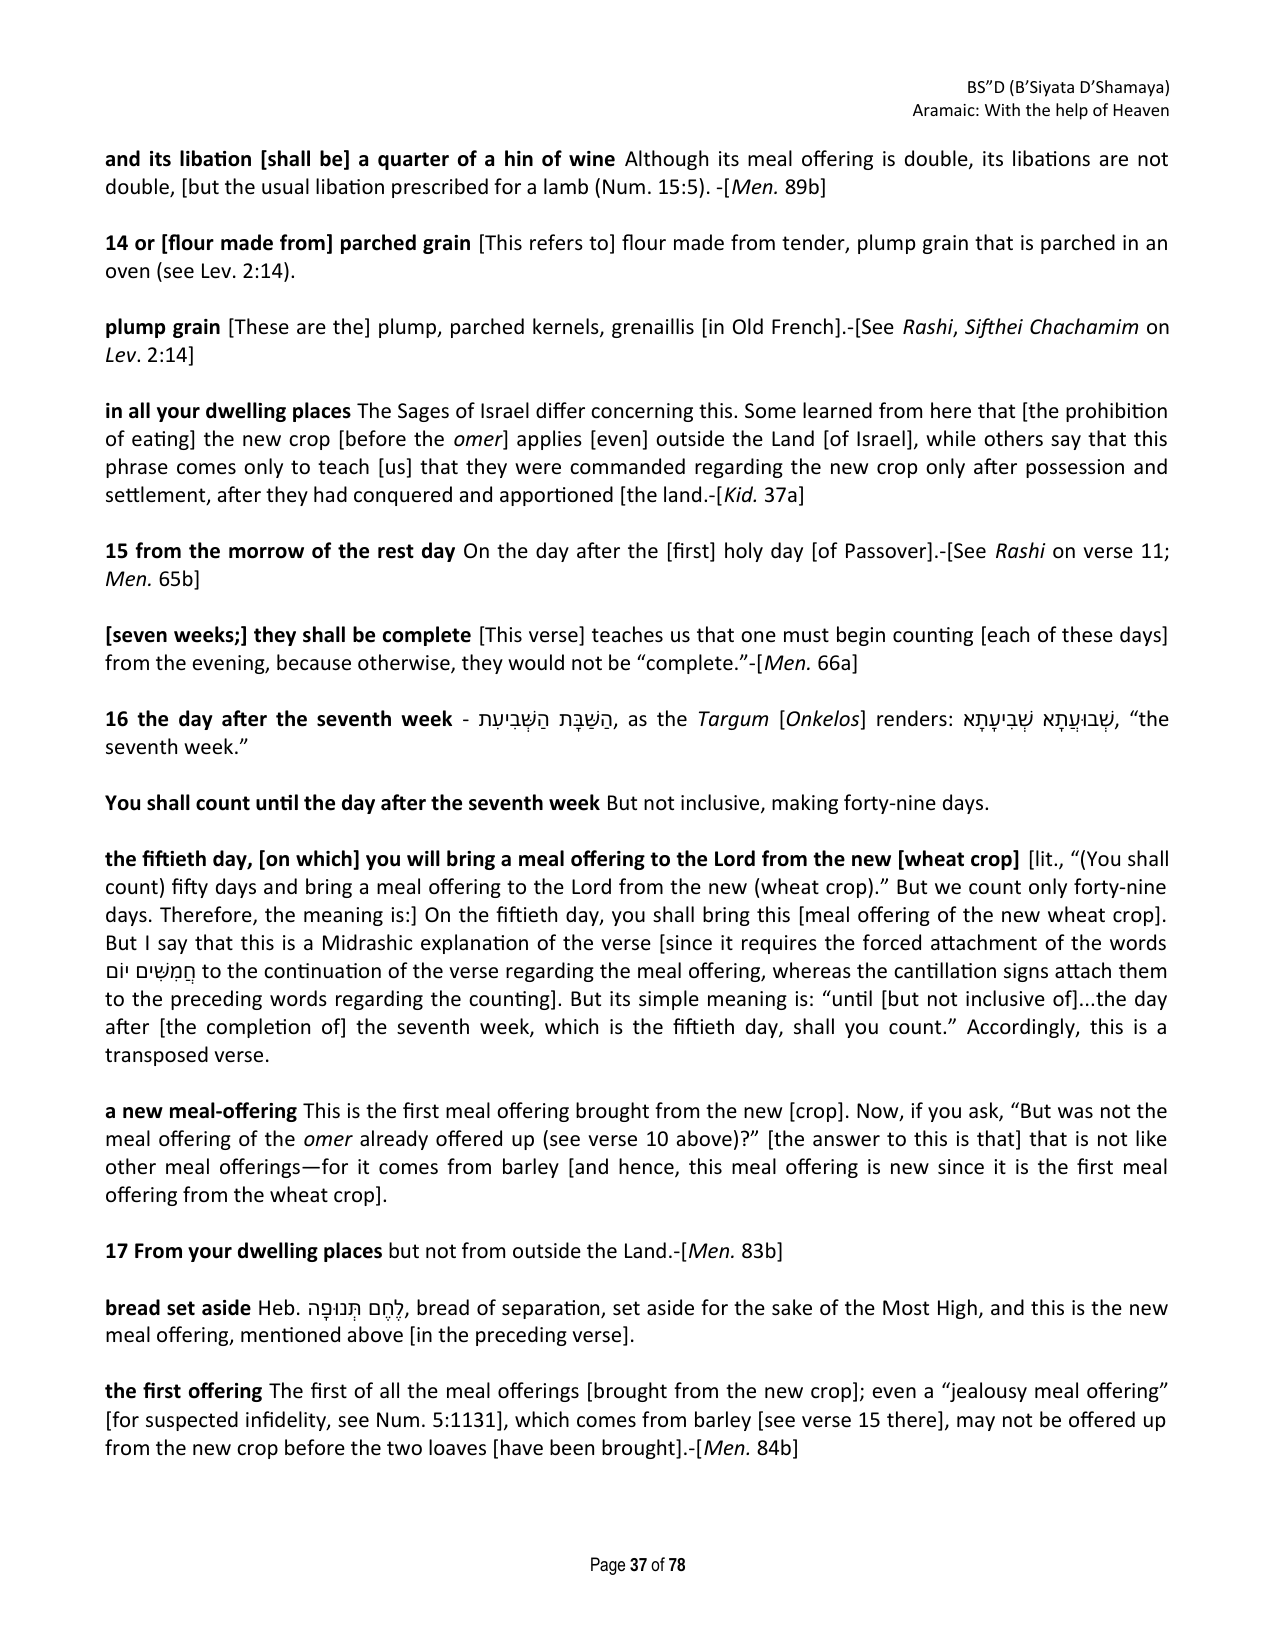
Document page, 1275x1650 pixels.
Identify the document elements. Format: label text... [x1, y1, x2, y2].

text in all your dwelling places The Sages of Israel differ concerning this. Some learned from here that [the prohibition of eating] the new crop [before the omer] applies [even] outside the Land [of Israel], while others say that this phrase comes only to teach [us] that they were commanded regarding the new crop only after possession and settlement, after they had conquered and apportioned [the land.-[Kid. 37a] [105, 396, 1170, 508]
text the first offering The first of all the meal offerings [brought from the new crop]; even a “jealousy meal offering” [for suspected infidelity, see Num. 5:1131], which comes from barley [see verse 15 there], may not be offered up from the new crop before the two loaves [have been brought].-[Men. 84b] [105, 1377, 1170, 1461]
text plump grain [These are the] plump, parched kernels, grenaillis [in Old French].-[See Rashi, Sifthei Chachamim on Lev. 2:14] [105, 312, 1170, 368]
text and its libation [shall be] a quarter of a hin of wine Although its meal offering is double, its libations are not double, [but the usual libation prescribed for a lamb (Num. 15:5). -[Men. 89b] [105, 144, 1170, 200]
text bread set aside Heb. לֶחֶם תְּנוּפָה, bread of separation, set aside for the sake of the Most High, and this is the new meal offering, mentioned above [in the preceding verse]. [105, 1293, 1170, 1349]
text 14 or [flour made from] parched grain [This refers to] flour made from tender, plump grain that is parched in an oven (see Lev. 2:14). [105, 228, 1170, 284]
text [seven weeks;] they shall be complete [This verse] teaches us that one must begin counting [each of these days] from the evening, because otherwise, they would not be “complete.”-[Men. 66a] [105, 620, 1170, 676]
text 15 from the morrow of the rest day On the day after the [first] holy day [of Passover].-[See Rashi on verse 11; Men. 65b] [105, 536, 1170, 592]
text You shall count until the day after the seventh week But not inclusive, making forty-nine days. [105, 788, 1170, 816]
text 17 From your dwelling places but not from outside the Land.-[Men. 83b] [105, 1237, 1170, 1264]
text 16 the day after the seventh week - הַשַּׁבָּת הַשְּׁבִיעִת, as the Targum [Onkelos] renders: שְׁבוּעֲתָא שְׁבִיעָתָא, “the seventh week.” [105, 704, 1170, 760]
text a new meal-offering This is the first meal offering brought from the new [crop]. Now, if you ask, “But was not the meal offering of the omer already offered up (see verse 10 above)?” [the answer to this is that] that is not like other meal offerings—for it comes from barley [and hence, this meal offering is new since it is the first meal offering from the wheat crop]. [105, 1096, 1170, 1208]
text the fiftieth day, [on which] you will bring a meal offering to the Lord from the new [wheat crop] [lit., “(You shall count) fifty days and bring a meal offering to the Lord from the new (wheat crop).” But we count only forty-nine days. Therefore, the meaning is:] On the fiftieth day, you shall bring this [meal offering of the new wheat crop]. But I say that this is a Midrashic explanation of the verse [since it requires the forced attachment of the words חֲמִשִּׁים יוֹם to the continuation of the verse regarding the meal offering, whereas the cantillation signs attach them to the preceding words regarding the counting]. But its simple meaning is: “until [but not inclusive of]...the day after [the completion of] the seventh week, which is the fiftieth day, shall you count.” Accordingly, this is a transposed verse. [105, 844, 1170, 1068]
